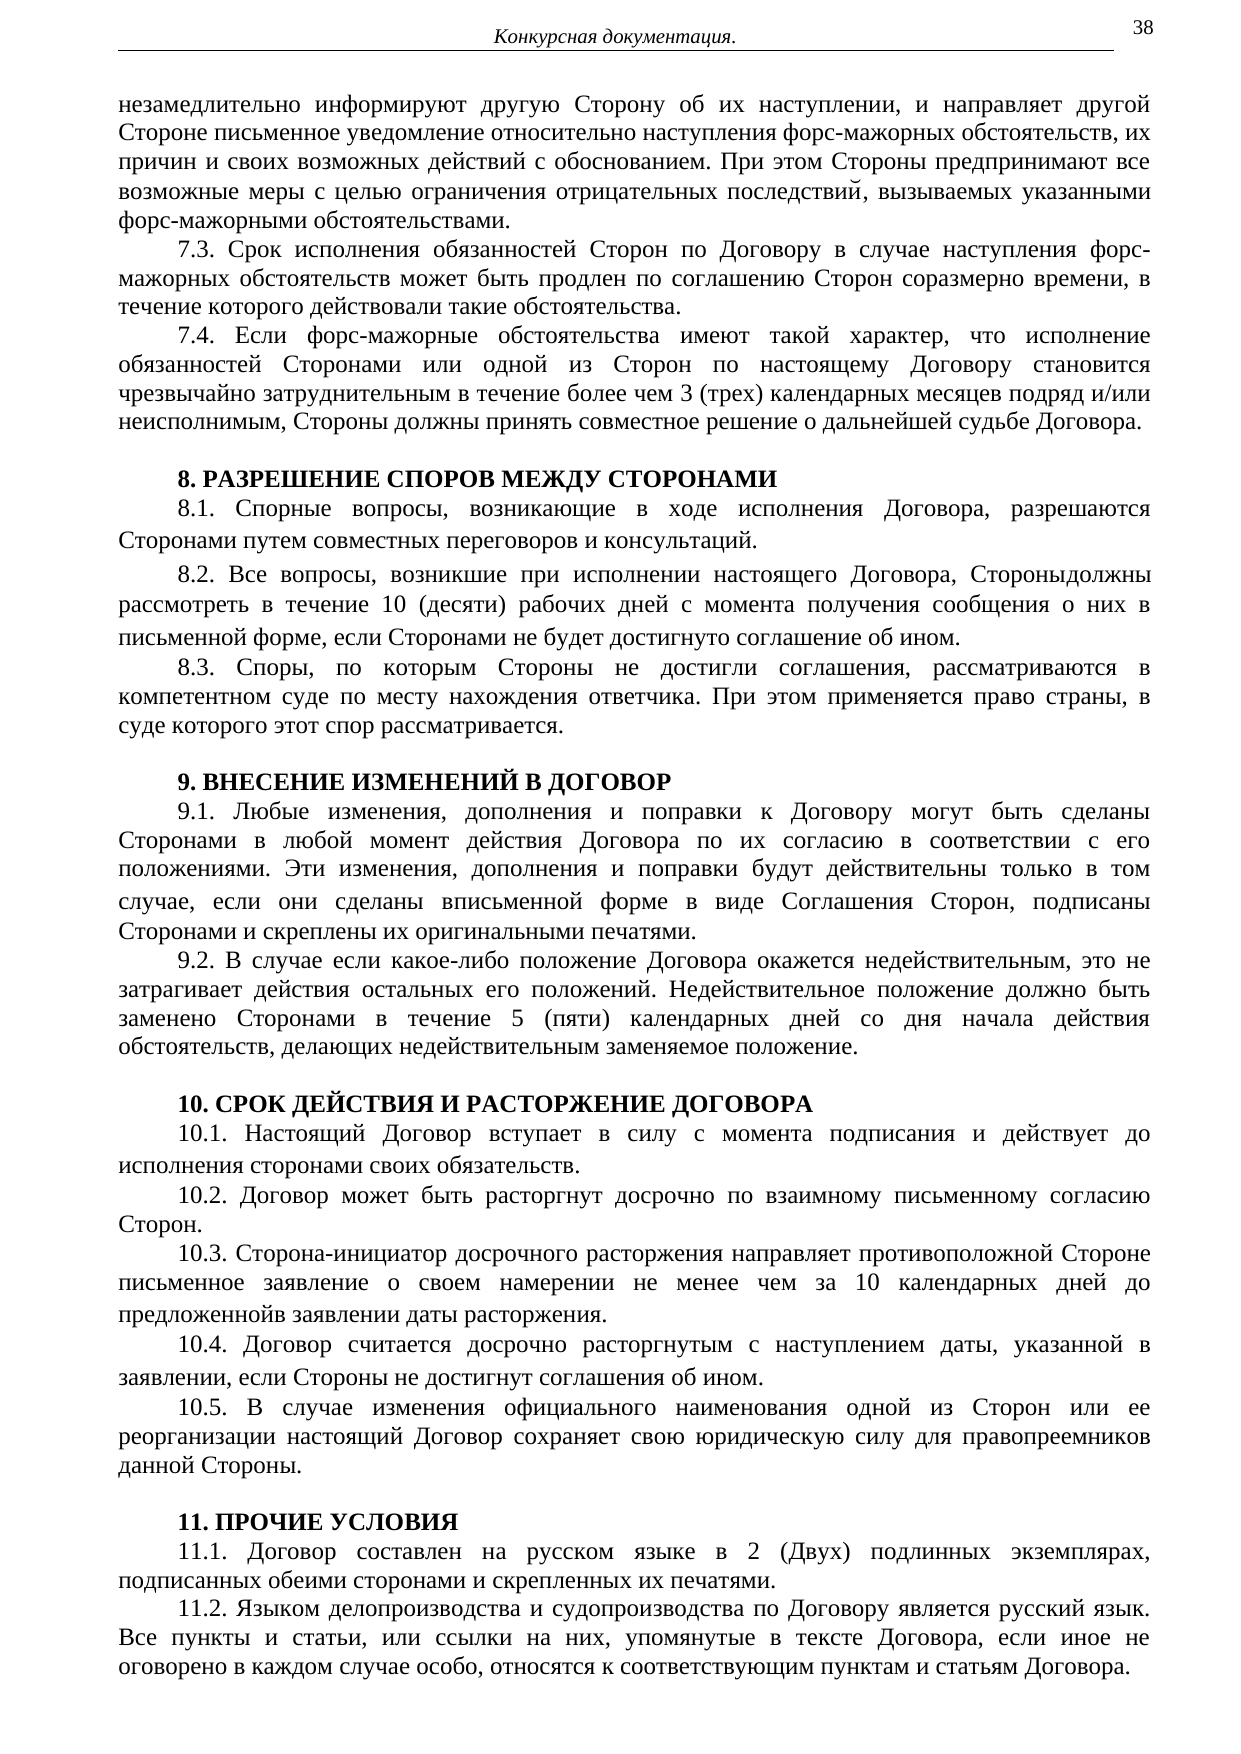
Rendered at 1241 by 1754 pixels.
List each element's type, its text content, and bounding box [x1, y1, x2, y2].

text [118, 89, 1152, 234]
text 10. СРОК ДЕЙСТВИЯ И РАСТОРЖЕНИЕ ДОГОВОРА [118, 1089, 1152, 1118]
text 11.2. Языком делопроизводства и судопроизводства по Договору является русский язык. Все пункты и статьи, или ссылки на них, упомянутые в тексте Договора, если иное не оговорено в каждом случае особо, относятся к соответствующим пунктам и статьям Договора. [118, 1593, 1152, 1680]
text 9.2. В случае если какое-либо положение Договора окажется недействительным, это не затрагивает действия остальных его положений. Недействительное положение должно быть заменено Сторонами в течение 5 (пяти) календарных дней со дня начала действия обстоятельств, делающих недействительным заменяемое положение. [118, 945, 1152, 1060]
text 11.1. Договор составлен на русском языке в 2 (Двух) подлинных экземплярах, подписанных обеими сторонами и скрепленных их печатями. [118, 1536, 1152, 1593]
text 9. ВНЕСЕНИЕ ИЗМЕНЕНИЙ В ДОГОВОР [118, 767, 1152, 796]
text 10.1. Настоящий Договор вступает в силу с момента подписания и действует до исполнения сторонами своих обязательств. [118, 1118, 1152, 1180]
text 8.2. Все вопросы, возникшие при исполнении настоящего Договора, Стороны должны рассмотреть в течение 10 (десяти) рабочих дней с момента получения сообщения о них в письменной форме, если Сторонами не будет достигнуто соглашение об ином. [118, 555, 1152, 652]
text 10.5. В случае изменения официального наименования одной из Сторон или ее реорганизации настоящий Договор сохраняет свою юридическую силу для правопреемников данной Стороны. [118, 1392, 1152, 1478]
text 11. ПРОЧИЕ УСЛОВИЯ [118, 1507, 1152, 1536]
text 8. РАЗРЕШЕНИЕ СПОРОВ МЕЖДУ СТОРОНАМИ [118, 464, 1152, 493]
text 8.3. Споры, по которым Стороны не достигли соглашения, рассматриваются в компетентном суде по месту нахождения ответчика. При этом применяется право страны, в суде которого этот спор рассматривается. [118, 652, 1152, 738]
text 9.1. Любые изменения, дополнения и поправки к Договору могут быть сделаны Сторонами в любой момент действия Договора по их согласию в соответствии с его положениями. Эти изменения, дополнения и поправки будут действительны только в том случае, если они сделаны в письменной форме в виде Соглашения Сторон, подписаны Сторонами и скреплены их оригинальными печатями. [118, 796, 1152, 945]
text 10.2. Договор может быть расторгнут досрочно по взаимному письменному согласию Сторон. [118, 1180, 1152, 1238]
text 7.3. Срок исполнения обязанностей Сторон по Договору в случае наступления форс-мажорных обстоятельств может быть продлен по соглашению Сторон соразмерно времени, в течение которого действовали такие обстоятельства. [118, 234, 1152, 320]
text 8.1. Спорные вопросы, возникающие в ходе исполнения Договора, разрешаются Сторонами путем совместных переговоров и консультаций. [118, 493, 1152, 555]
text 10.4. Договор считается досрочно расторгнутым с наступлением даты, указанной в заявлении, если Стороны не достигнут соглашения об ином. [118, 1329, 1152, 1392]
text 10.3. Сторона-инициатор досрочного расторжения направляет противоположной Стороне письменное заявление о своем намерении не менее чем за 10 календарных дней до предложенной в заявлении даты расторжения. [118, 1238, 1152, 1329]
text 7.4. Если форс-мажорные обстоятельства имеют такой характер, что исполнение обязанностей Сторонами или одной из Сторон по настоящему Договору становится чрезвычайно затруднительным в течение более чем 3 (трех) календарных месяцев подряд и/или неисполнимым, Стороны должны принять совместное решение о дальнейшей судьбе Договора. [118, 320, 1152, 435]
